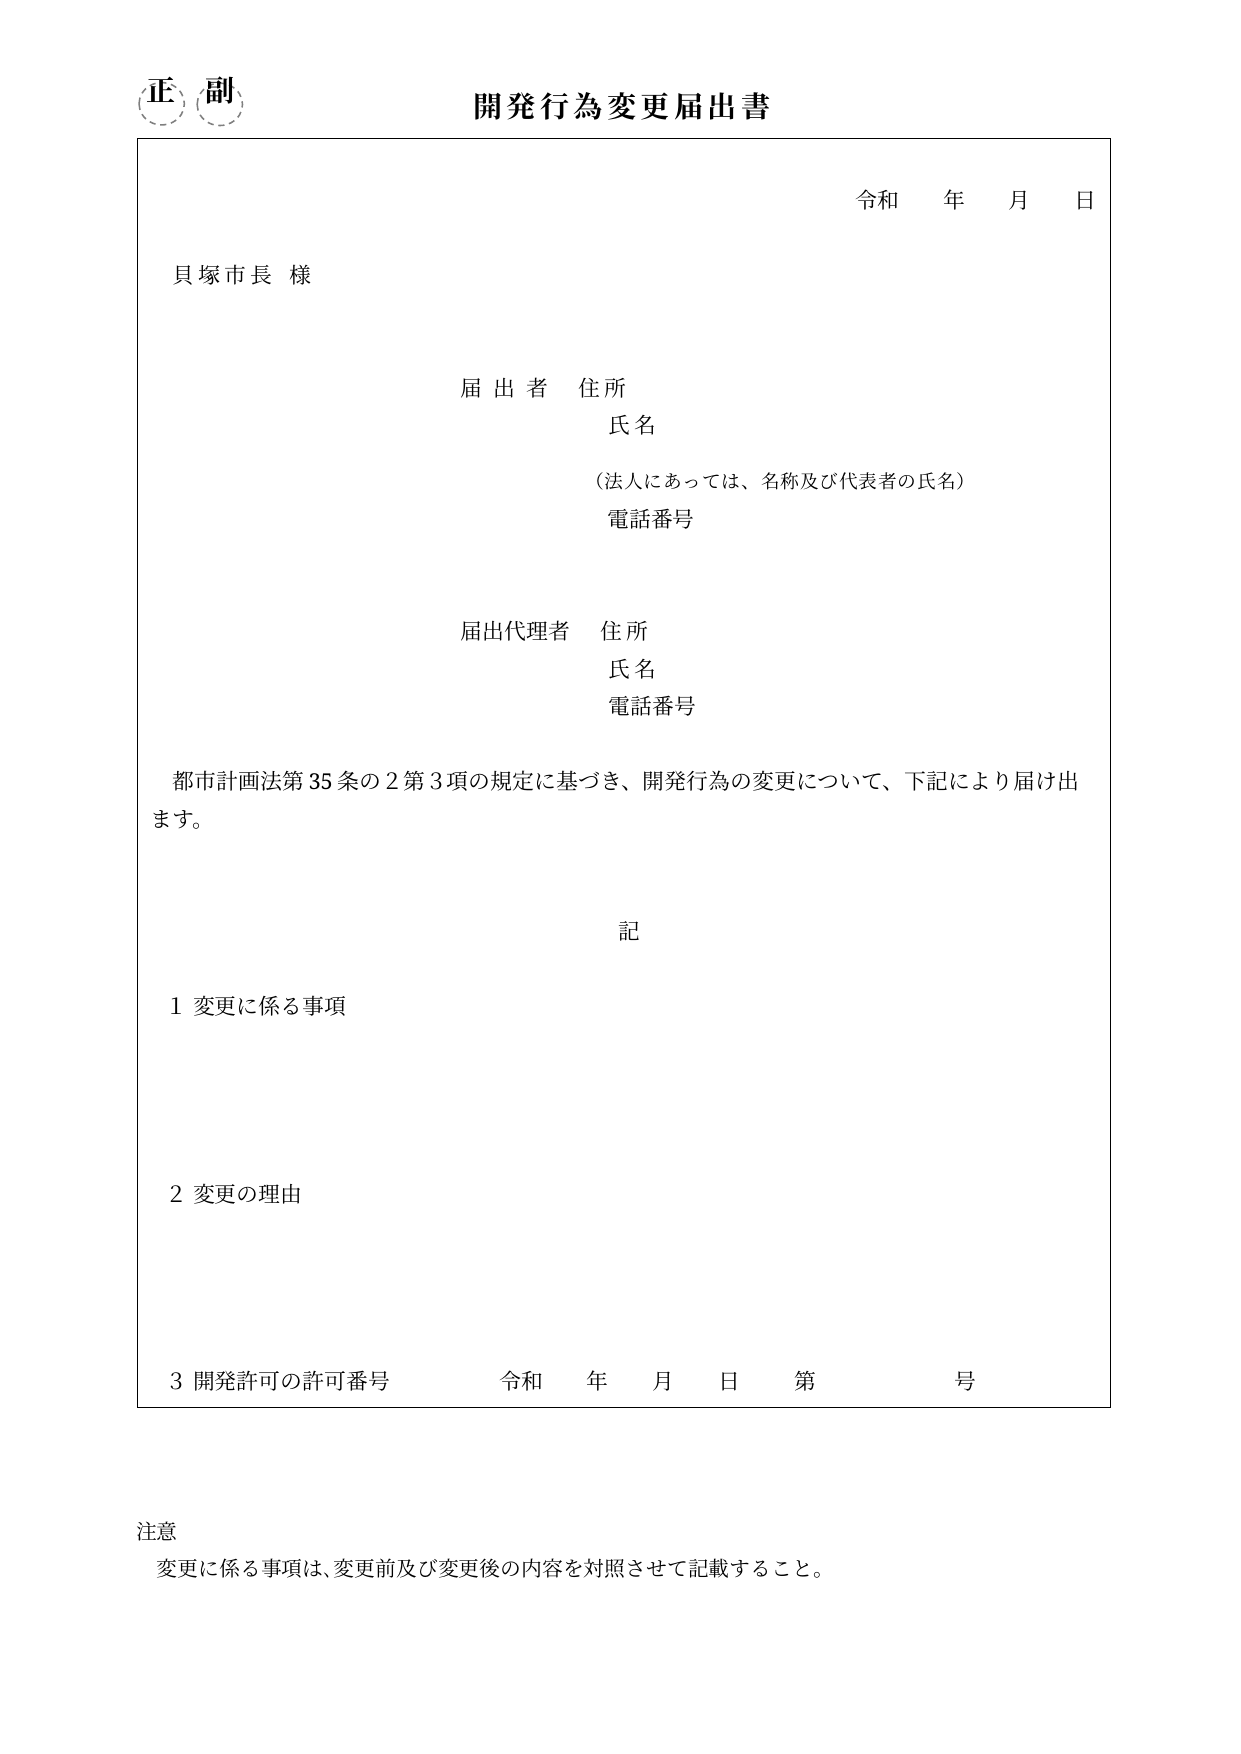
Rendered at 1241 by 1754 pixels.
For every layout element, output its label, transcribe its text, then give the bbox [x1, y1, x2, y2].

text １ 変更に係る事項 [165, 986, 1110, 1024]
text ２ 変更の理由 [165, 1174, 1110, 1211]
text 電話番号 [608, 686, 1110, 724]
text 令和 年 月 日 [138, 180, 1096, 218]
text 貝塚市長 様 [151, 255, 1110, 293]
text 変更に係る事項は､変更前及び変更後の内容を対照させて記載すること。 [136, 1549, 1122, 1586]
text 注意 [136, 1511, 1122, 1549]
text 記 [138, 911, 1110, 949]
text 氏名 [608, 405, 1110, 443]
text 届出代理者 住所 [461, 611, 1110, 649]
text 電話番号 [138, 499, 1110, 536]
text 届出者 住所 [461, 368, 1110, 405]
text 都市計画法第35条の２第３項の規定に基づき、開発行為の変更について、下記により届け出ます。 [151, 761, 1081, 836]
text ３ 開発許可の許可番号 令和 年 月 日 第 号 [165, 1361, 1110, 1399]
text （法人にあっては、名称及び代表者の氏名） [138, 461, 1110, 499]
text 開発行為変更届出書 [121, 68, 1122, 143]
text 氏名 [608, 649, 1110, 686]
